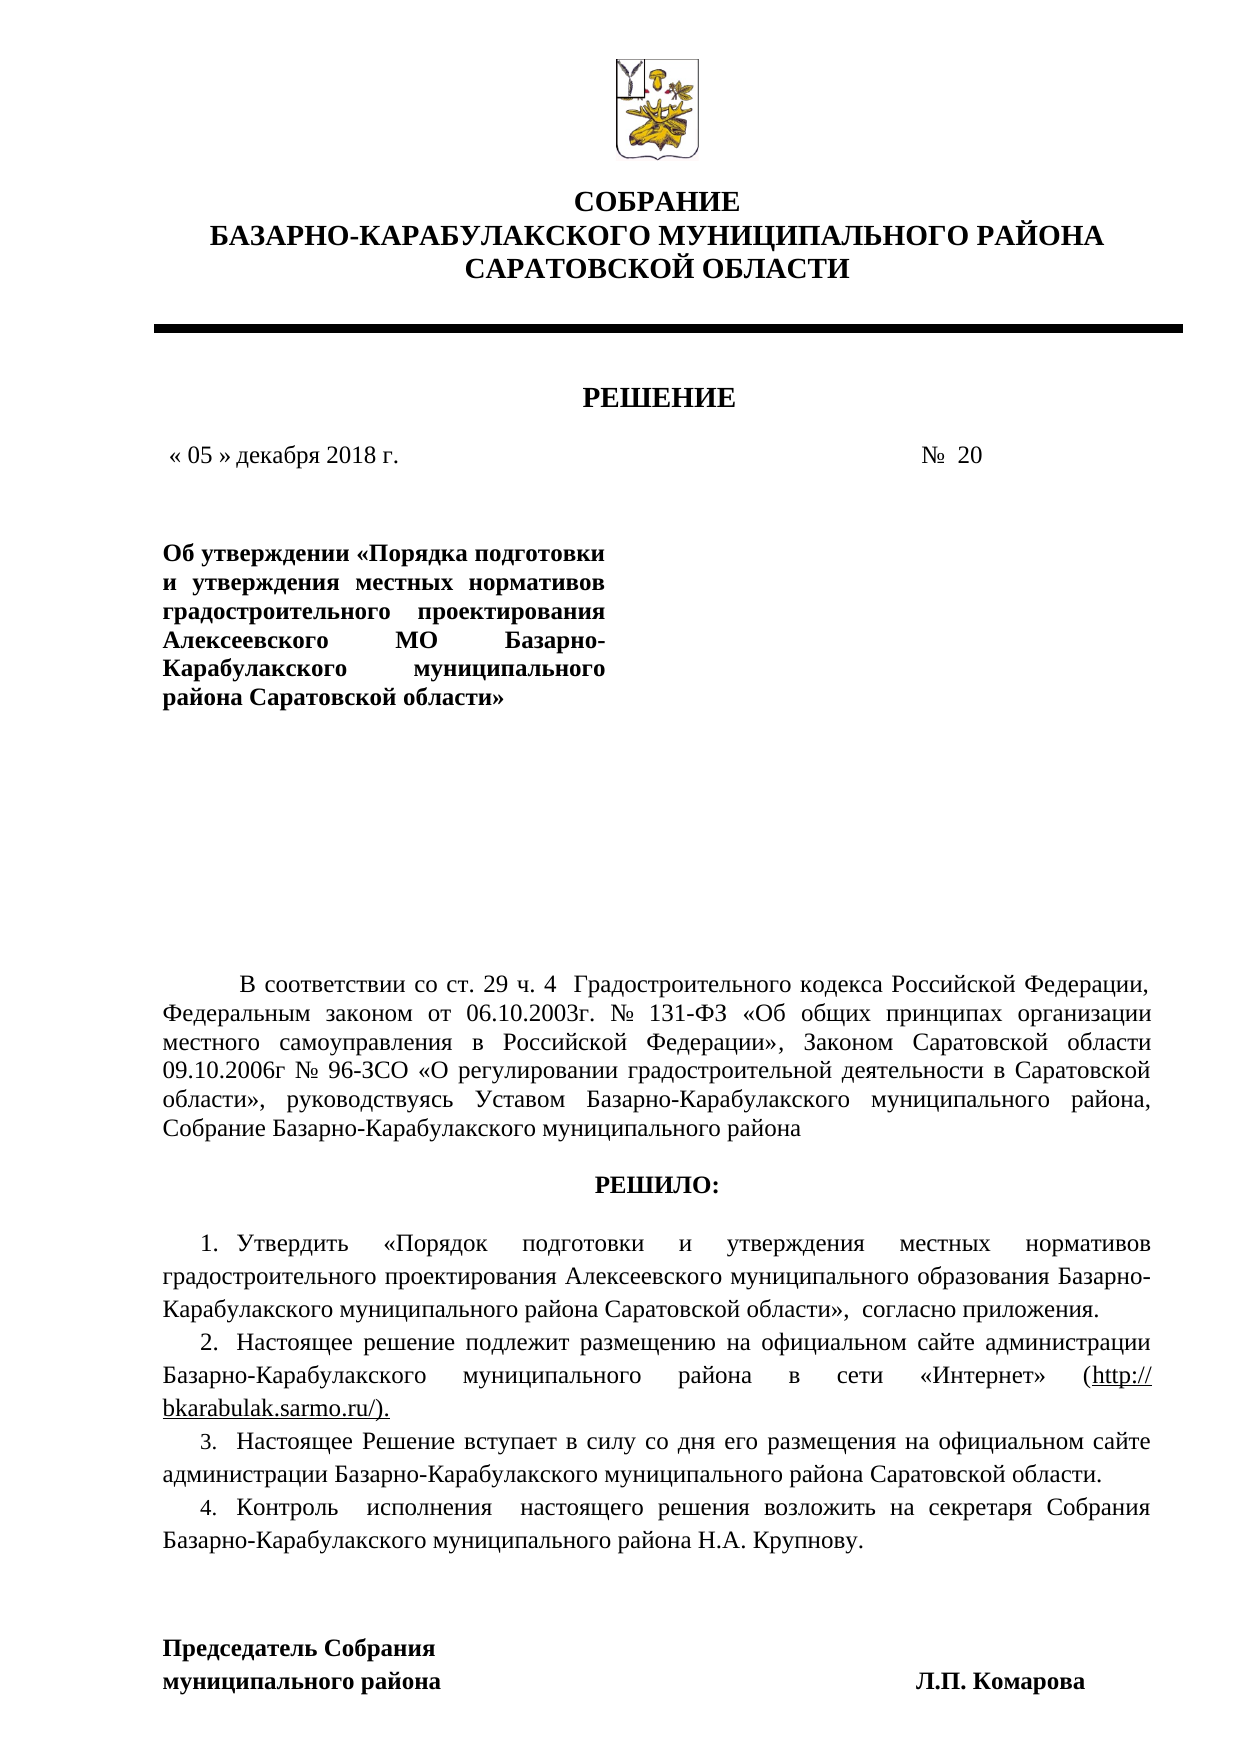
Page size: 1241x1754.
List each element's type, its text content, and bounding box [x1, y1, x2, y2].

text СОБРАНИЕ [162, 184, 1152, 218]
text РЕШИЛО: [162, 1170, 1152, 1199]
text Председатель Собрания муниципального района Л.П. Комарова [162, 1633, 1152, 1694]
list Настоящее Решение вступает в силу со дня его размещения на официальном сайте администрации Базарно-Карабулакского муниципального района Саратовской области. [162, 1426, 1152, 1488]
list Утвердить «Порядок подготовки и утверждения местных нормативов градостроительного проектирования Алексеевского муниципального образования Базарно-Карабулакского муниципального района Саратовской области», согласно приложения. [162, 1228, 1152, 1323]
text В соответствии со ст. 29 ч. 4 Градостроительного кодекса Российской Федерации, Федеральным законом от 06.10.2003г. № 131-ФЗ «Об общих принципах организации местного самоуправления в Российской Федерации», Законом Саратовской области 09.10.2006г № 96-ЗСО «О регулировании градостроительной деятельности в Саратовской области», руководствуясь Уставом Базарно-Карабулакского муниципального района, Собрание Базарно-Карабулакского муниципального района [162, 969, 1152, 1142]
text « 05 » декабря 2018 г. № 20 [162, 440, 1152, 468]
list Настоящее решение подлежит размещению на официальном сайте администрации Базарно-Карабулакского муниципального района в сети «Интернет» (http:// bkarabulak.sarmo.ru/). [162, 1327, 1152, 1422]
table_header Об утверждении «Порядка подготовки и утверждения местных нормативов градостроительного проектирования Алексеевского МО Базарно-Карабулакского муниципального района Саратовской области» [151, 539, 606, 711]
picture [615, 59, 699, 161]
text РЕШЕНИЕ [167, 380, 1152, 414]
list Контроль исполнения настоящего решения возложить на секретаря Собрания Базарно-Карабулакского муниципального района Н.А. Крупнову. [162, 1492, 1152, 1554]
text БАЗАРНО-КАРАБУЛАКСКОГО МУНИЦИПАЛЬНОГО РАЙОНА САРАТОВСКОЙ ОБЛАСТИ [162, 218, 1152, 285]
